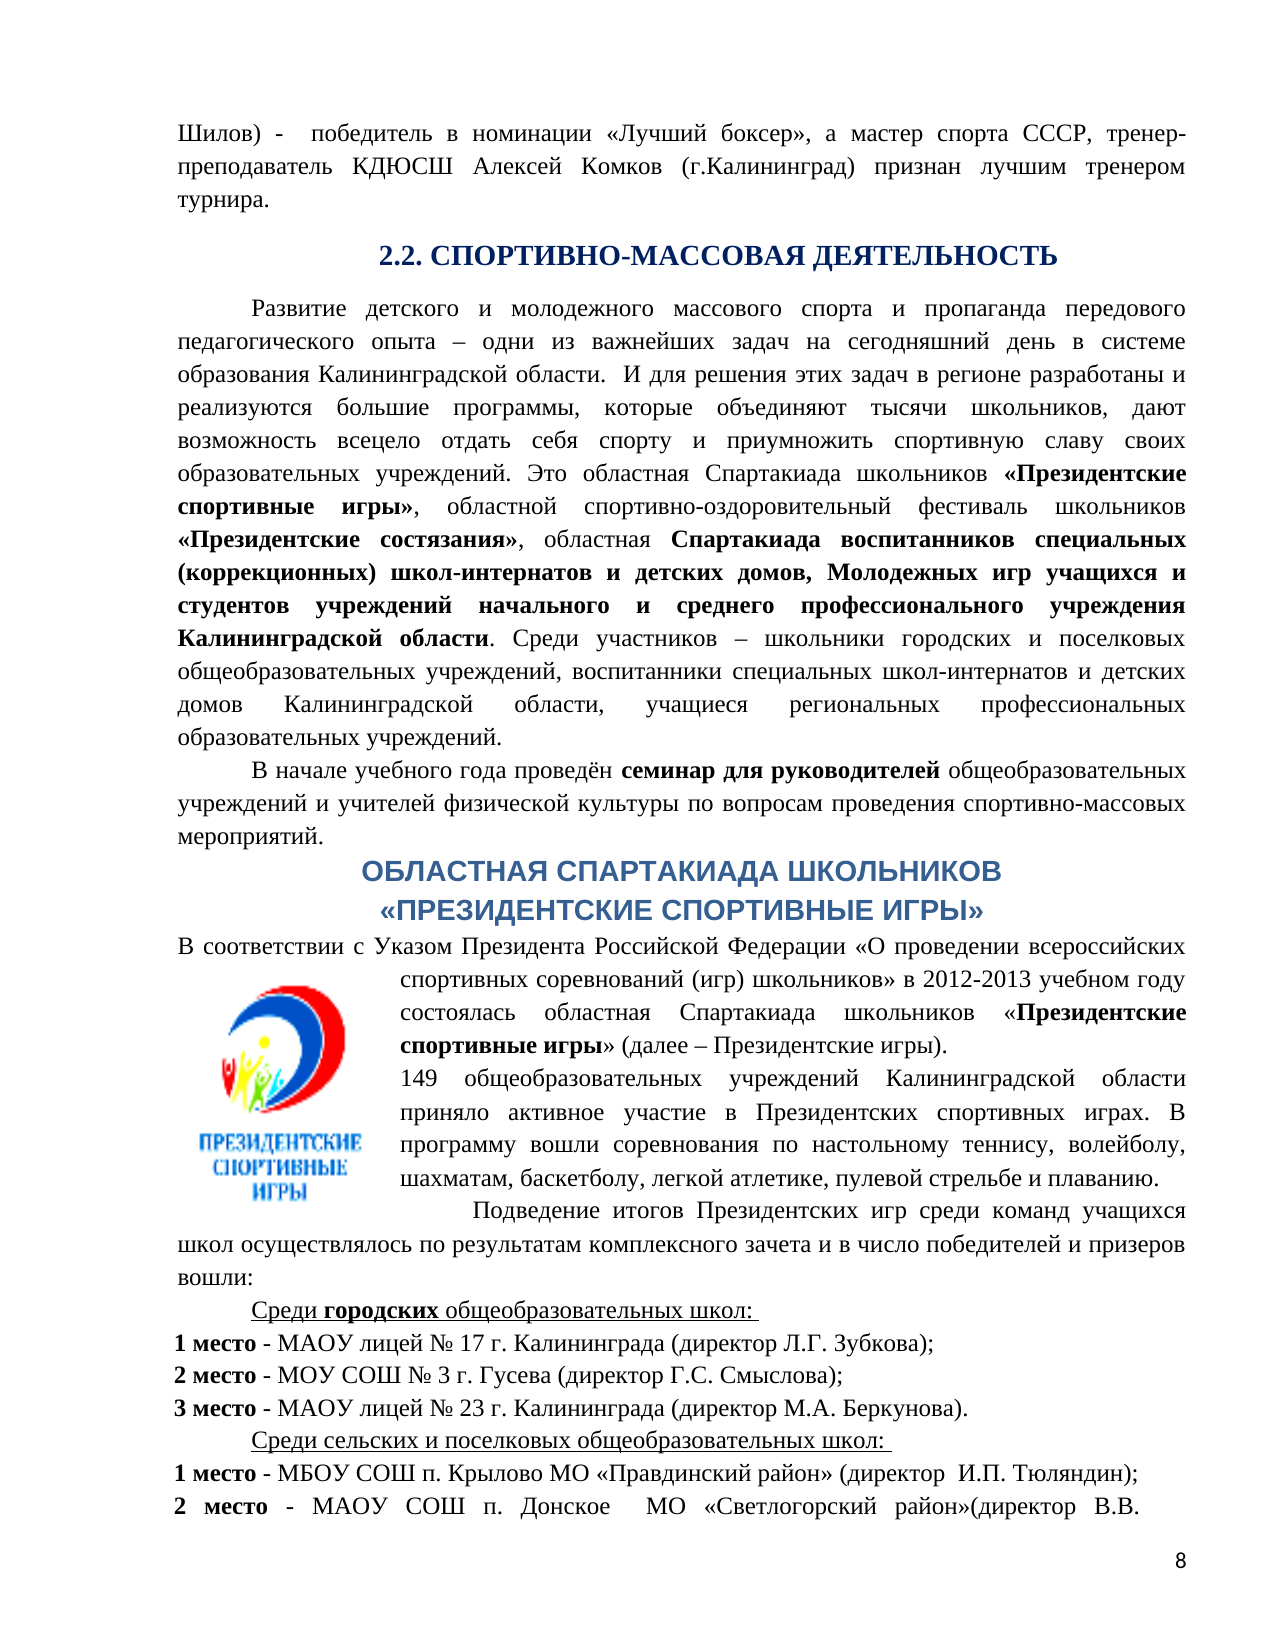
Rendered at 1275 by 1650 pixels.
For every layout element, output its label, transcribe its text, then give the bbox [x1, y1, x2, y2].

table_header 1 место - МАОУ лицей № 17 г. Калининграда (директор Л.Г. Зубкова); [163, 1328, 1137, 1360]
table_cell 3 место - МАОУ лицей № 23 г. Калининграда (директор М.А. Беркунова). [163, 1393, 1137, 1426]
text Развитие детского и молодежного массового спорта и пропаганда передового педагогического опыта – одни из важнейших задач на сегодняшний день в системе образования Калининградской области. И для решения этих задач в регионе разработаны и реализуются большие программы, которые объединяют тысячи школьников, дают возможность всецело отдать себя спорту и приумножить спортивную славу своих образовательных учреждений. Это областная Спартакиада школьников «Президентские спортивные игры», областной спортивно-оздоровительный фестиваль школьников «Президентские состязания», областная Спартакиада воспитанников специальных (коррекционных) школ-интернатов и детских домов, Молодежных игр учащихся и студентов учреждений начального и среднего профессионального учреждения Калининградской области. Среди участников – школьники городских и поселковых общеобразовательных учреждений, воспитанники специальных школ-интернатов и детских домов Калининградской области, учащиеся региональных профессиональных образовательных учреждений. [177, 293, 1186, 751]
text В начале учебного года проведён семинар для руководителей общеобразовательных учреждений и учителей физической культуры по вопросам проведения спортивно-массовых мероприятий. [177, 755, 1186, 850]
subtitle ОБЛАСТНАЯ СПАРТАКИАДА ШКОЛЬНИКОВ [177, 854, 1186, 888]
table_cell 2 место - МОУ СОШ № 3 г. Гусева (директор Г.С. Смыслова); [163, 1360, 1137, 1393]
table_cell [163, 1491, 1152, 1520]
subtitle «ПРЕЗИДЕНТСКИЕ СПОРТИВНЫЕ ИГРЫ» [177, 893, 1186, 926]
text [177, 118, 1186, 213]
text 149 общеобразовательных учреждений Калининградской области приняло активное участие в Президентских спортивных играх. В программу вошли соревнования по настольному теннису, волейболу, шахматам, баскетболу, легкой атлетике, пулевой стрельбе и плаванию. [382, 1063, 1186, 1191]
text Среди городских общеобразовательных школ: [177, 1295, 1186, 1323]
text Подведение итогов Президентских игр среди команд учащихся школ осуществлялось по результатам комплексного зачета и в число победителей и призеров вошли: [177, 1196, 1186, 1290]
text В соответствии с Указом Президента Российской Федерации «О проведении всероссийских спортивных соревнований (игр) школьников» в 2012-2013 учебном году состоялась областная Спартакиада школьников «Президентские спортивные игры» (далее – Президентские игры). [177, 931, 1186, 1059]
table_header 1 место - МБОУ СОШ п. Крылово МО «Правдинский район» (директор И.П. Тюляндин); [163, 1459, 1152, 1491]
text 2.2. СПОРТИВНО-МАССОВАЯ ДЕЯТЕЛЬНОСТЬ [177, 238, 1186, 272]
text Среди сельских и поселковых общеобразовательных школ: [177, 1426, 1186, 1454]
